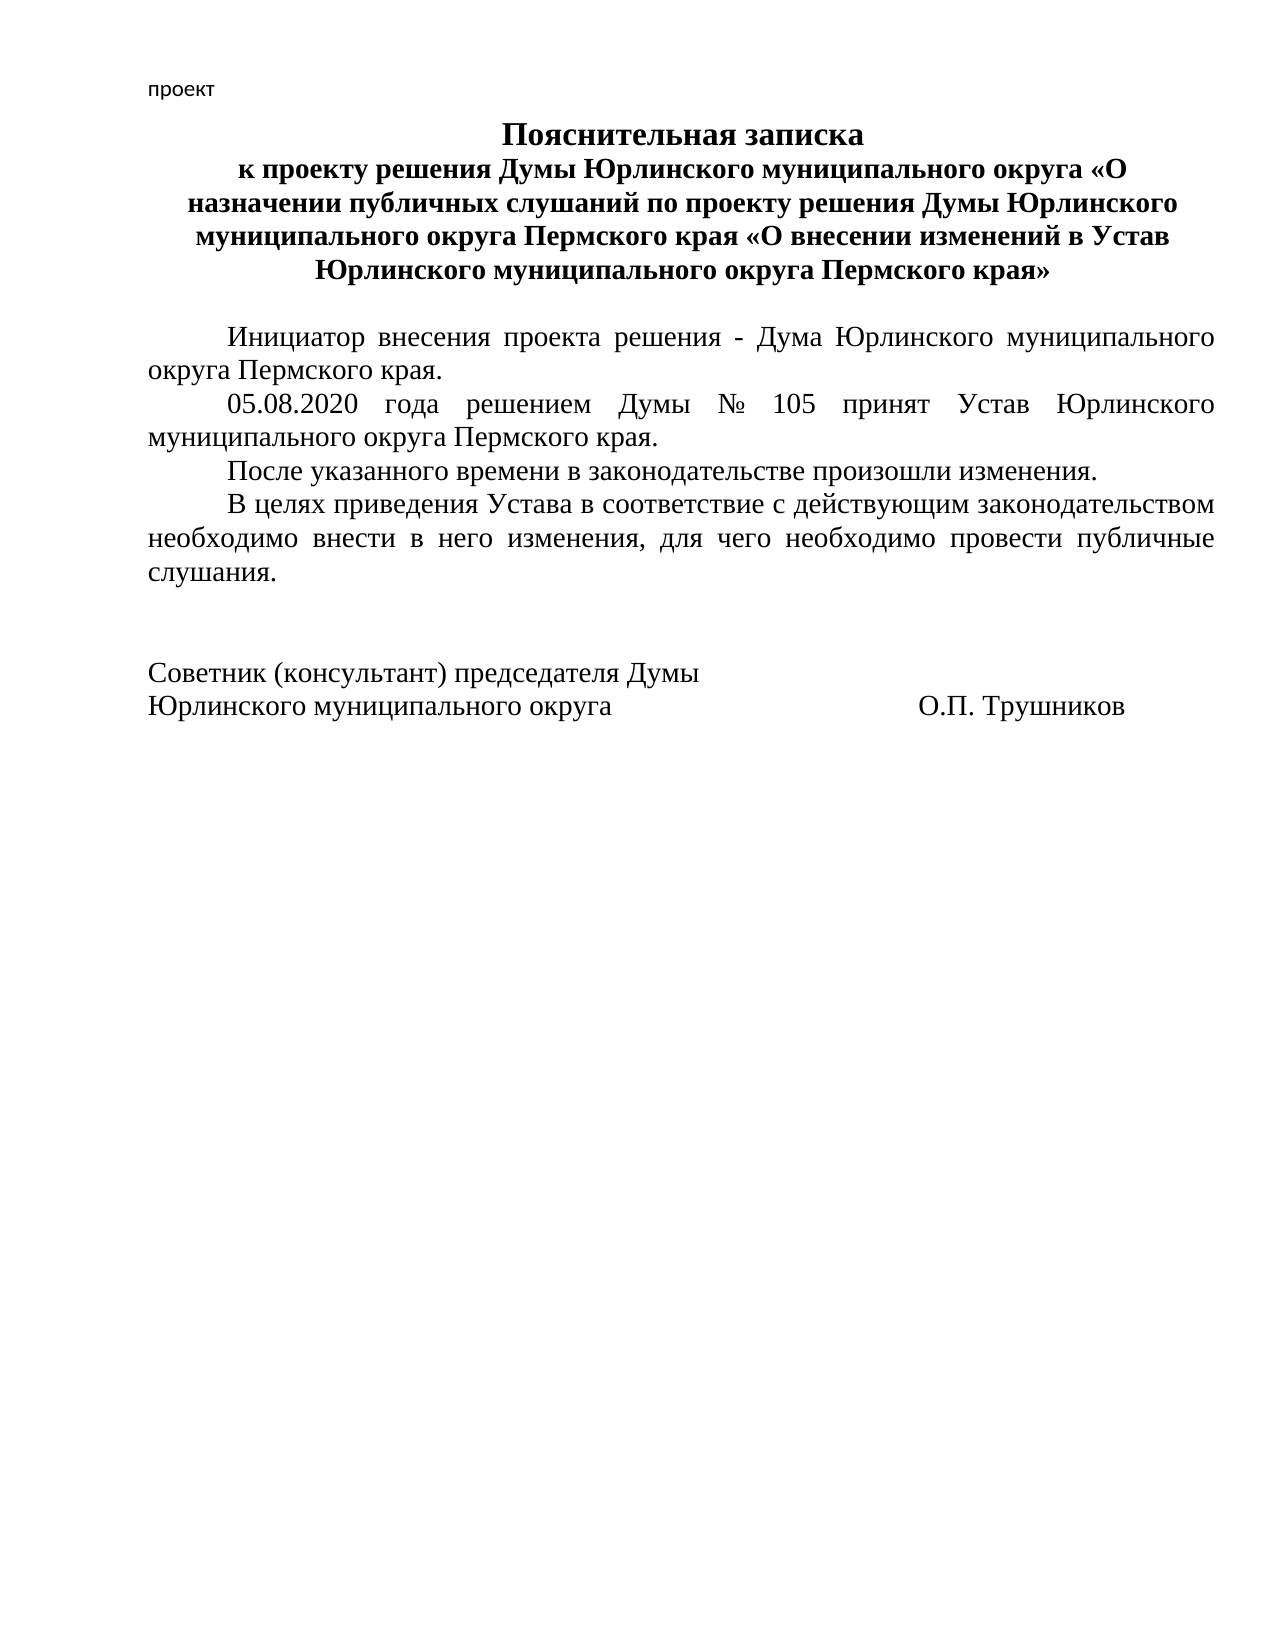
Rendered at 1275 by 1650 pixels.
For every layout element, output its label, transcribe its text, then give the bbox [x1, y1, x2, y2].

text Юрлинского муниципального округа О.П. Трушников [148, 688, 1216, 722]
text 05.08.2020 года решением Думы № 105 принят Устав Юрлинского муниципального округа Пермского края. [148, 386, 1216, 453]
text В целях приведения Устава в соответствие с действующим законодательством необходимо внести в него изменения, для чего необходимо провести публичные слушания. [148, 487, 1216, 588]
text Пояснительная записка [150, 118, 1216, 152]
text Инициатор внесения проекта решения - Дума Юрлинского муниципального округа Пермского края. [148, 319, 1216, 386]
text Советник (консультант) председателя Думы [148, 655, 1216, 688]
text После указанного времени в законодательстве произошли изменения. [148, 453, 1216, 487]
text к проекту решения Думы Юрлинского муниципального округа «О назначении публичных слушаний по проекту решения Думы Юрлинского муниципального округа Пермского края «О внесении изменений в Устав Юрлинского муниципального округа Пермского края» [150, 152, 1216, 286]
